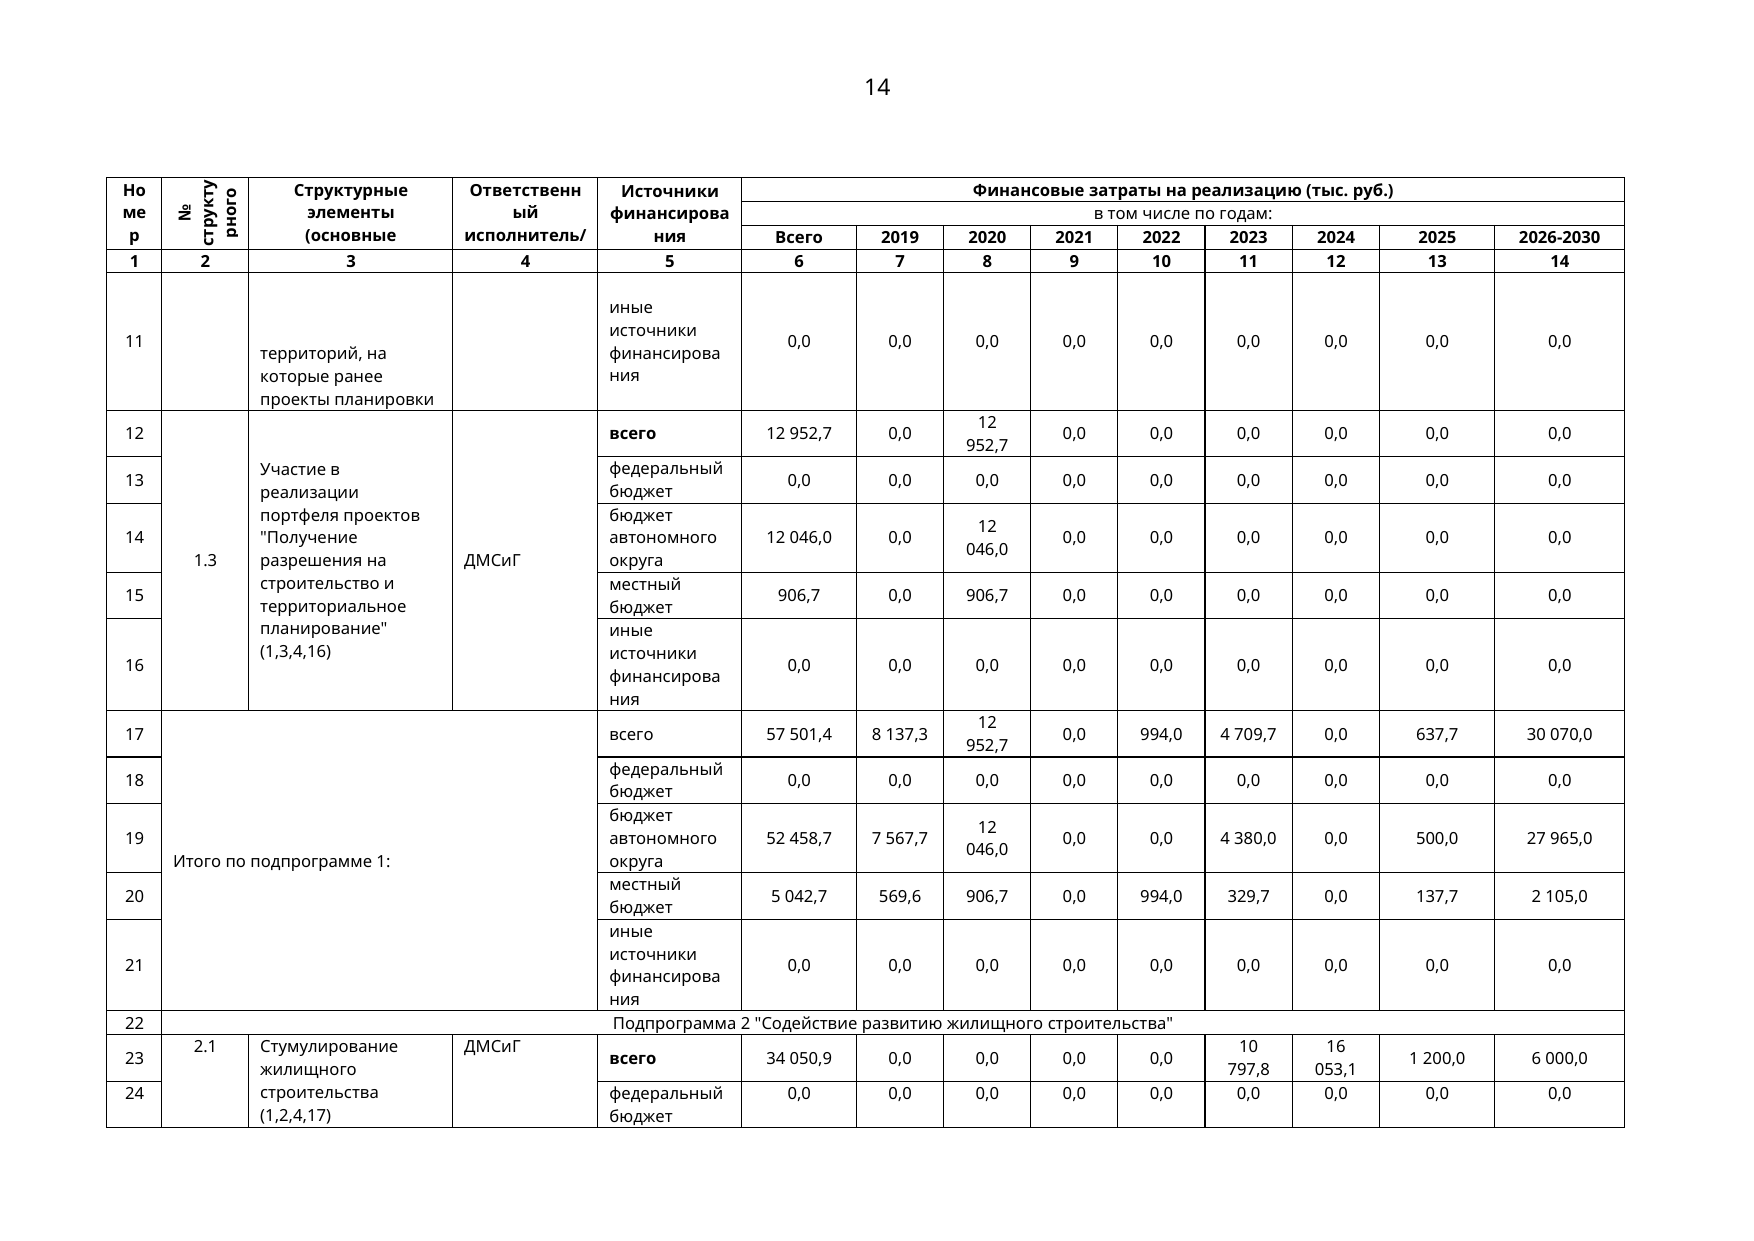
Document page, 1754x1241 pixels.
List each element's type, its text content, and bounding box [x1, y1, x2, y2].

table_header Ответственный исполнитель/ соисполнитель (наименование органа или структурного подразделения, учреждения) [453, 178, 597, 248]
table_cell 34 050,9 [742, 1035, 856, 1081]
table_cell 0,0 [1031, 804, 1117, 872]
table_cell 0,0 [1031, 411, 1117, 456]
table_cell федеральный бюджет [598, 758, 741, 803]
table_cell 0,0 [742, 920, 856, 1010]
table_cell Участие в реализации портфеля проектов "Получение разрешения на строительство и территориальное планирование" (1,3,4,16) [249, 411, 452, 710]
table_cell 13 [1380, 250, 1494, 272]
table_cell 2020 [944, 226, 1030, 248]
table_cell 0,0 [1495, 573, 1624, 618]
table_cell 0,0 [1031, 619, 1117, 710]
table_cell 0,0 [1293, 873, 1379, 918]
table_cell 27 965,0 [1495, 804, 1624, 872]
table_cell 0,0 [857, 758, 943, 803]
table_cell 2 105,0 [1495, 873, 1624, 918]
table_cell 0,0 [1495, 504, 1624, 572]
table_cell 0,0 [1293, 273, 1379, 409]
table_cell 22 [107, 1011, 161, 1034]
table_cell 329,7 [1206, 873, 1292, 918]
table_cell ДМСиГ [453, 411, 597, 710]
table_cell 0,0 [1206, 411, 1292, 456]
table_cell 0,0 [944, 920, 1030, 1010]
table_cell 569,6 [857, 873, 943, 918]
table_cell 0,0 [1031, 504, 1117, 572]
table_cell 0,0 [1031, 273, 1117, 409]
table_cell 10 [1118, 250, 1204, 272]
table_cell 0,0 [742, 1082, 856, 1127]
table_cell 4 [453, 250, 597, 272]
table_cell 2023 [1206, 226, 1292, 248]
table_cell 8 137,3 [857, 711, 943, 756]
table_cell 14 [1495, 250, 1624, 272]
table_cell 0,0 [1380, 758, 1494, 803]
table_cell 0,0 [1206, 758, 1292, 803]
table_cell бюджет автономного округа [598, 804, 741, 872]
table_cell 0,0 [1118, 619, 1204, 710]
table_cell 0,0 [1031, 758, 1117, 803]
table_cell местный бюджет [598, 573, 741, 618]
table_cell 0,0 [1118, 1035, 1204, 1081]
table_cell 0,0 [944, 1082, 1030, 1127]
table_cell 0,0 [857, 411, 943, 456]
table_cell 0,0 [1293, 1082, 1379, 1127]
table_cell 19 [107, 804, 161, 872]
table_cell 5 [598, 250, 741, 272]
table_cell 0,0 [1293, 804, 1379, 872]
table_cell 5 042,7 [742, 873, 856, 918]
table_cell 0,0 [1031, 1035, 1117, 1081]
table_cell 0,0 [1031, 920, 1117, 1010]
table_cell 12 046,0 [944, 504, 1030, 572]
table_cell 994,0 [1118, 873, 1204, 918]
table_cell иные источники финансирования [598, 619, 741, 710]
table_cell 2024 [1293, 226, 1379, 248]
table_cell 57 501,4 [742, 711, 856, 756]
table_cell 0,0 [1495, 457, 1624, 502]
table_cell 0,0 [1206, 457, 1292, 502]
table_cell Итого по подпрограмме 1: [162, 711, 597, 1010]
table_cell 0,0 [944, 758, 1030, 803]
table_cell 0,0 [1031, 573, 1117, 618]
table_header Финансовые затраты на реализацию (тыс. руб.) [742, 178, 1624, 201]
table_cell 906,7 [742, 573, 856, 618]
table_cell 0,0 [1118, 573, 1204, 618]
table_cell 0,0 [857, 457, 943, 502]
table_cell 0,0 [1293, 411, 1379, 456]
table_cell 637,7 [1380, 711, 1494, 756]
table_cell Стумулирование жилищного строительства (1,2,4,17) [249, 1035, 452, 1127]
table_cell 0,0 [1031, 1082, 1117, 1127]
table_header Номер строки [107, 178, 161, 248]
table_cell 24 [107, 1082, 161, 1127]
table_cell 0,0 [1495, 619, 1624, 710]
table_cell в том числе по годам: [742, 202, 1624, 225]
table_cell 0,0 [857, 920, 943, 1010]
table_cell 9 [1031, 250, 1117, 272]
table_cell 12 046,0 [944, 804, 1030, 872]
table_cell 0,0 [1293, 920, 1379, 1010]
table_cell 2025 [1380, 226, 1494, 248]
table_cell 500,0 [1380, 804, 1494, 872]
table_cell 1.3 [162, 411, 248, 710]
table_cell 0,0 [944, 273, 1030, 409]
table_cell Всего [742, 226, 856, 248]
table_cell 16 [107, 619, 161, 710]
table_cell бюджет автономного округа [598, 504, 741, 572]
table_cell 0,0 [1031, 711, 1117, 756]
table_cell 0,0 [857, 573, 943, 618]
table_cell 0,0 [1495, 1082, 1624, 1127]
table_cell 0,0 [1293, 457, 1379, 502]
table_cell Подпрограмма 2 "Содействие развитию жилищного строительства" [162, 1011, 1624, 1034]
table_cell 0,0 [1380, 504, 1494, 572]
table_cell 12 046,0 [742, 504, 856, 572]
table_cell 0,0 [1293, 504, 1379, 572]
table_cell 906,7 [944, 873, 1030, 918]
table_cell 0,0 [857, 1082, 943, 1127]
table_cell 11 [107, 273, 161, 409]
table_cell 10 797,8 [1206, 1035, 1292, 1081]
table_cell 0,0 [1380, 411, 1494, 456]
table_cell 0,0 [1118, 273, 1204, 409]
table_cell 6 000,0 [1495, 1035, 1624, 1081]
table_cell 0,0 [944, 619, 1030, 710]
table_cell 0,0 [1031, 873, 1117, 918]
table_cell 0,0 [1293, 619, 1379, 710]
table_cell 0,0 [1380, 619, 1494, 710]
table_cell 0,0 [1206, 504, 1292, 572]
table_cell 906,7 [944, 573, 1030, 618]
table_cell 11 [1206, 250, 1292, 272]
table_cell 137,7 [1380, 873, 1494, 918]
table_cell 23 [107, 1035, 161, 1081]
table_header Источники финансирования [598, 178, 741, 248]
table_cell 12 952,7 [944, 411, 1030, 456]
table_cell 0,0 [1118, 1082, 1204, 1127]
table_cell 0,0 [1206, 619, 1292, 710]
table_cell иные источники финансирования [598, 920, 741, 1010]
table_cell 0,0 [1380, 457, 1494, 502]
table_cell 2021 [1031, 226, 1117, 248]
table_cell 7 567,7 [857, 804, 943, 872]
table_cell 12 [107, 411, 161, 456]
table_cell 4 380,0 [1206, 804, 1292, 872]
table_cell 2022 [1118, 226, 1204, 248]
table_cell 0,0 [1380, 273, 1494, 409]
table_cell 3 [249, 250, 452, 272]
table_cell 994,0 [1118, 711, 1204, 756]
table_cell 0,0 [857, 1035, 943, 1081]
table_cell 0,0 [1206, 920, 1292, 1010]
table_cell 0,0 [1118, 804, 1204, 872]
table_cell 0,0 [1206, 573, 1292, 618]
table_cell 18 [107, 758, 161, 803]
table_cell 0,0 [742, 758, 856, 803]
table_cell 0,0 [1118, 758, 1204, 803]
table_cell 0,0 [1293, 711, 1379, 756]
table_cell 21 [107, 920, 161, 1010]
table_cell 0,0 [1380, 920, 1494, 1010]
table_cell 0,0 [1495, 411, 1624, 456]
table_cell 0,0 [1031, 457, 1117, 502]
table_cell всего [598, 711, 741, 756]
table_cell 6 [742, 250, 856, 272]
table_cell 2.1 [162, 1035, 248, 1127]
table_cell 0,0 [742, 273, 856, 409]
table_cell 0,0 [1118, 504, 1204, 572]
table_header Структурные элементы (основные мероприятия) муниципальной программы (их связь мероприятий с целевыми показателями муниципальной программы) [249, 178, 452, 248]
table_cell 2019 [857, 226, 943, 248]
table_cell 17 [107, 711, 161, 756]
table_cell 15 [107, 573, 161, 618]
table_cell ДМСиГ [453, 1035, 597, 1127]
table_cell 8 [944, 250, 1030, 272]
table_cell 1 [107, 250, 161, 272]
table_cell всего [598, 1035, 741, 1081]
table_cell 0,0 [1380, 573, 1494, 618]
table_cell 0,0 [1118, 411, 1204, 456]
table_cell всего [598, 411, 741, 456]
table_cell 0,0 [1206, 1082, 1292, 1127]
table_cell 12 [1293, 250, 1379, 272]
table_cell 0,0 [1495, 920, 1624, 1010]
table_cell федеральный бюджет [598, 457, 741, 502]
table_cell 0,0 [742, 619, 856, 710]
table_cell 0,0 [1118, 457, 1204, 502]
table_cell иные источники финансирования [598, 273, 741, 409]
table_cell 0,0 [1293, 573, 1379, 618]
table_cell 0,0 [857, 504, 943, 572]
table_cell 0,0 [742, 457, 856, 502]
table_cell 16 053,1 [1293, 1035, 1379, 1081]
table_cell 52 458,7 [742, 804, 856, 872]
table_cell 12 952,7 [742, 411, 856, 456]
table_header № структурного элемента (основного мероприятия) [162, 178, 248, 248]
table_cell 1 200,0 [1380, 1035, 1494, 1081]
table_cell местный бюджет [598, 873, 741, 918]
table_cell 0,0 [944, 457, 1030, 502]
table_cell 30 070,0 [1495, 711, 1624, 756]
table_cell 2 [162, 250, 248, 272]
table_cell 2026-2030 [1495, 226, 1624, 248]
table_cell 0,0 [1118, 920, 1204, 1010]
table_cell 20 [107, 873, 161, 918]
table_cell 0,0 [1380, 1082, 1494, 1127]
table_cell 14 [107, 504, 161, 572]
table_cell 0,0 [857, 273, 943, 409]
table_cell 4 709,7 [1206, 711, 1292, 756]
table_cell федеральный бюджет [598, 1082, 741, 1127]
table_cell 12 952,7 [944, 711, 1030, 756]
table_cell 0,0 [1495, 758, 1624, 803]
table_cell 7 [857, 250, 943, 272]
table_cell 0,0 [1293, 758, 1379, 803]
table_cell 0,0 [1495, 273, 1624, 409]
table_cell 13 [107, 457, 161, 502]
table_cell 0,0 [1206, 273, 1292, 409]
table_cell 0,0 [857, 619, 943, 710]
table_cell 0,0 [944, 1035, 1030, 1081]
